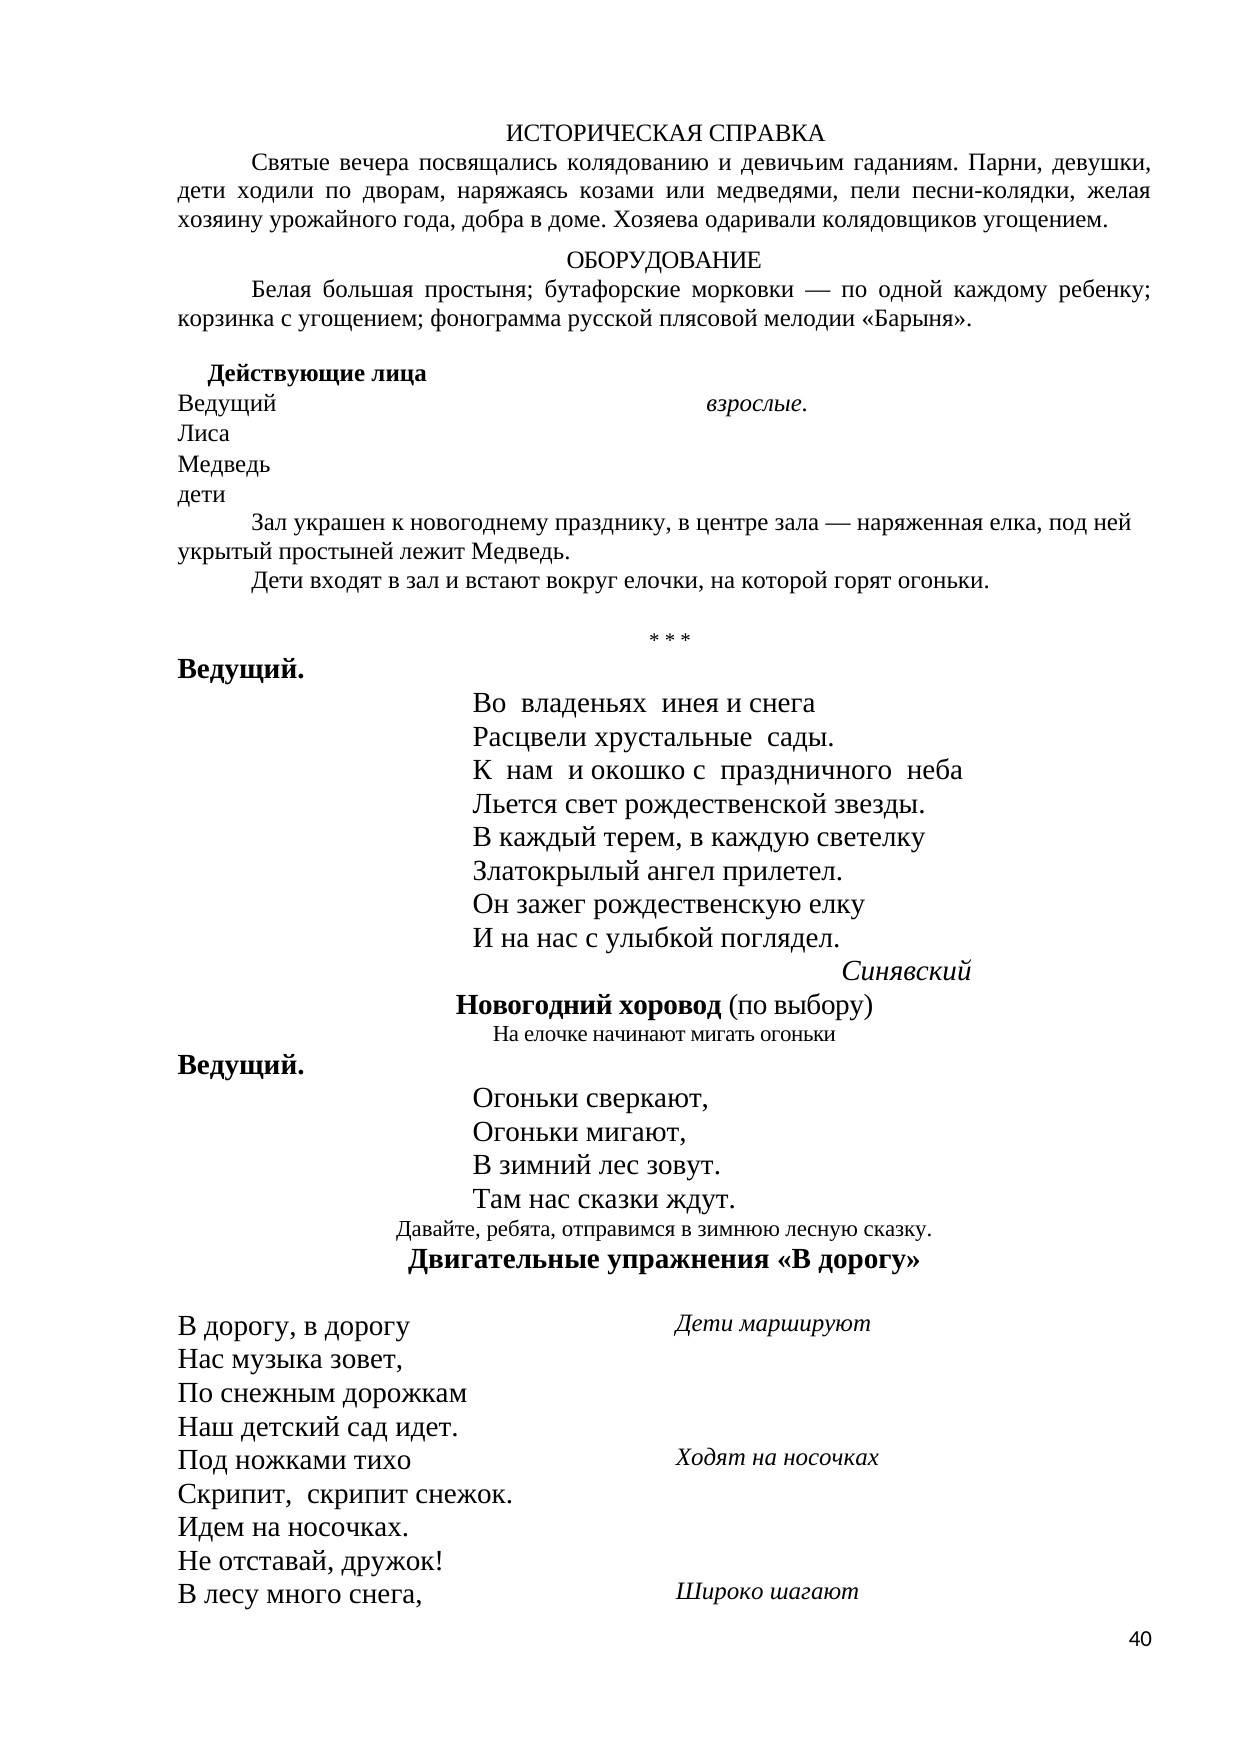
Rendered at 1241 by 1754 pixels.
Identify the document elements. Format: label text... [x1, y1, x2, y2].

text * * * [188, 627, 1152, 652]
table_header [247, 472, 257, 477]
text В каждый терем, в каждую светелку [177, 819, 1152, 853]
text Дети входят в зал и встают вокруг елочки, на которой горят огоньки. [177, 565, 1152, 594]
text Святые вечера посвящались колядованию и девичьим гаданиям. Парни, девушки, дети ходили по дворам, наряжаясь козами или медведями, пели песни-колядки, желая хозяину урожайного года, добра в доме. Хозяева одаривали колядовщиков угощением. [177, 147, 1152, 233]
text Новогодний хоровод (по выбору) [177, 987, 1152, 1021]
text Белая большая простыня; бутафорские морковки — по одной каждому ребенку; корзинка с угощением; фонограмма русской плясовой мелодии «Барыня». [177, 274, 1152, 331]
text Там нас сказки ждут. [177, 1181, 1152, 1214]
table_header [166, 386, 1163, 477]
text Льется свет рождественской звезды. [177, 786, 1152, 819]
text Он зажег рождественскую елку [177, 886, 1152, 920]
text Огоньки сверкают, [177, 1080, 1152, 1114]
text Двигательные упражнения «В дорогу» [177, 1241, 1152, 1274]
text Во владеньях инея и снега [177, 685, 1152, 719]
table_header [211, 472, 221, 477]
text Ведущий. [177, 1047, 1152, 1080]
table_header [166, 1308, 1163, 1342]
text Огоньки мигают, [177, 1114, 1152, 1147]
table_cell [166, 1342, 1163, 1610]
text ОБОРУДОВАНИЕ [177, 245, 1152, 274]
text Расцвели хрустальные сады. [177, 719, 1152, 752]
text В зимний лес зовут. [177, 1147, 1152, 1181]
text Давайте, ребята, отправимся в зимнюю лесную сказку. [177, 1214, 1152, 1241]
text ИСТОРИЧЕСКАЯ СПРАВКА [180, 118, 1152, 147]
text Синявский [177, 953, 1152, 987]
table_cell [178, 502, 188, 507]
text Златокрылый ангел прилетел. [177, 853, 1152, 886]
text И на нас с улыбкой поглядел. [177, 920, 1152, 953]
text Зал украшен к новогоднему празднику, в центре зала — наряженная елка, под ней укрытый простыней лежит Медведь. [177, 507, 1152, 565]
text К нам и окошко с праздничного неба [177, 752, 1152, 786]
text На елочке начинают мигать огоньки [177, 1021, 1152, 1047]
text Ведущий. [177, 652, 1152, 685]
text Действующие лица [177, 362, 1151, 386]
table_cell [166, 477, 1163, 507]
